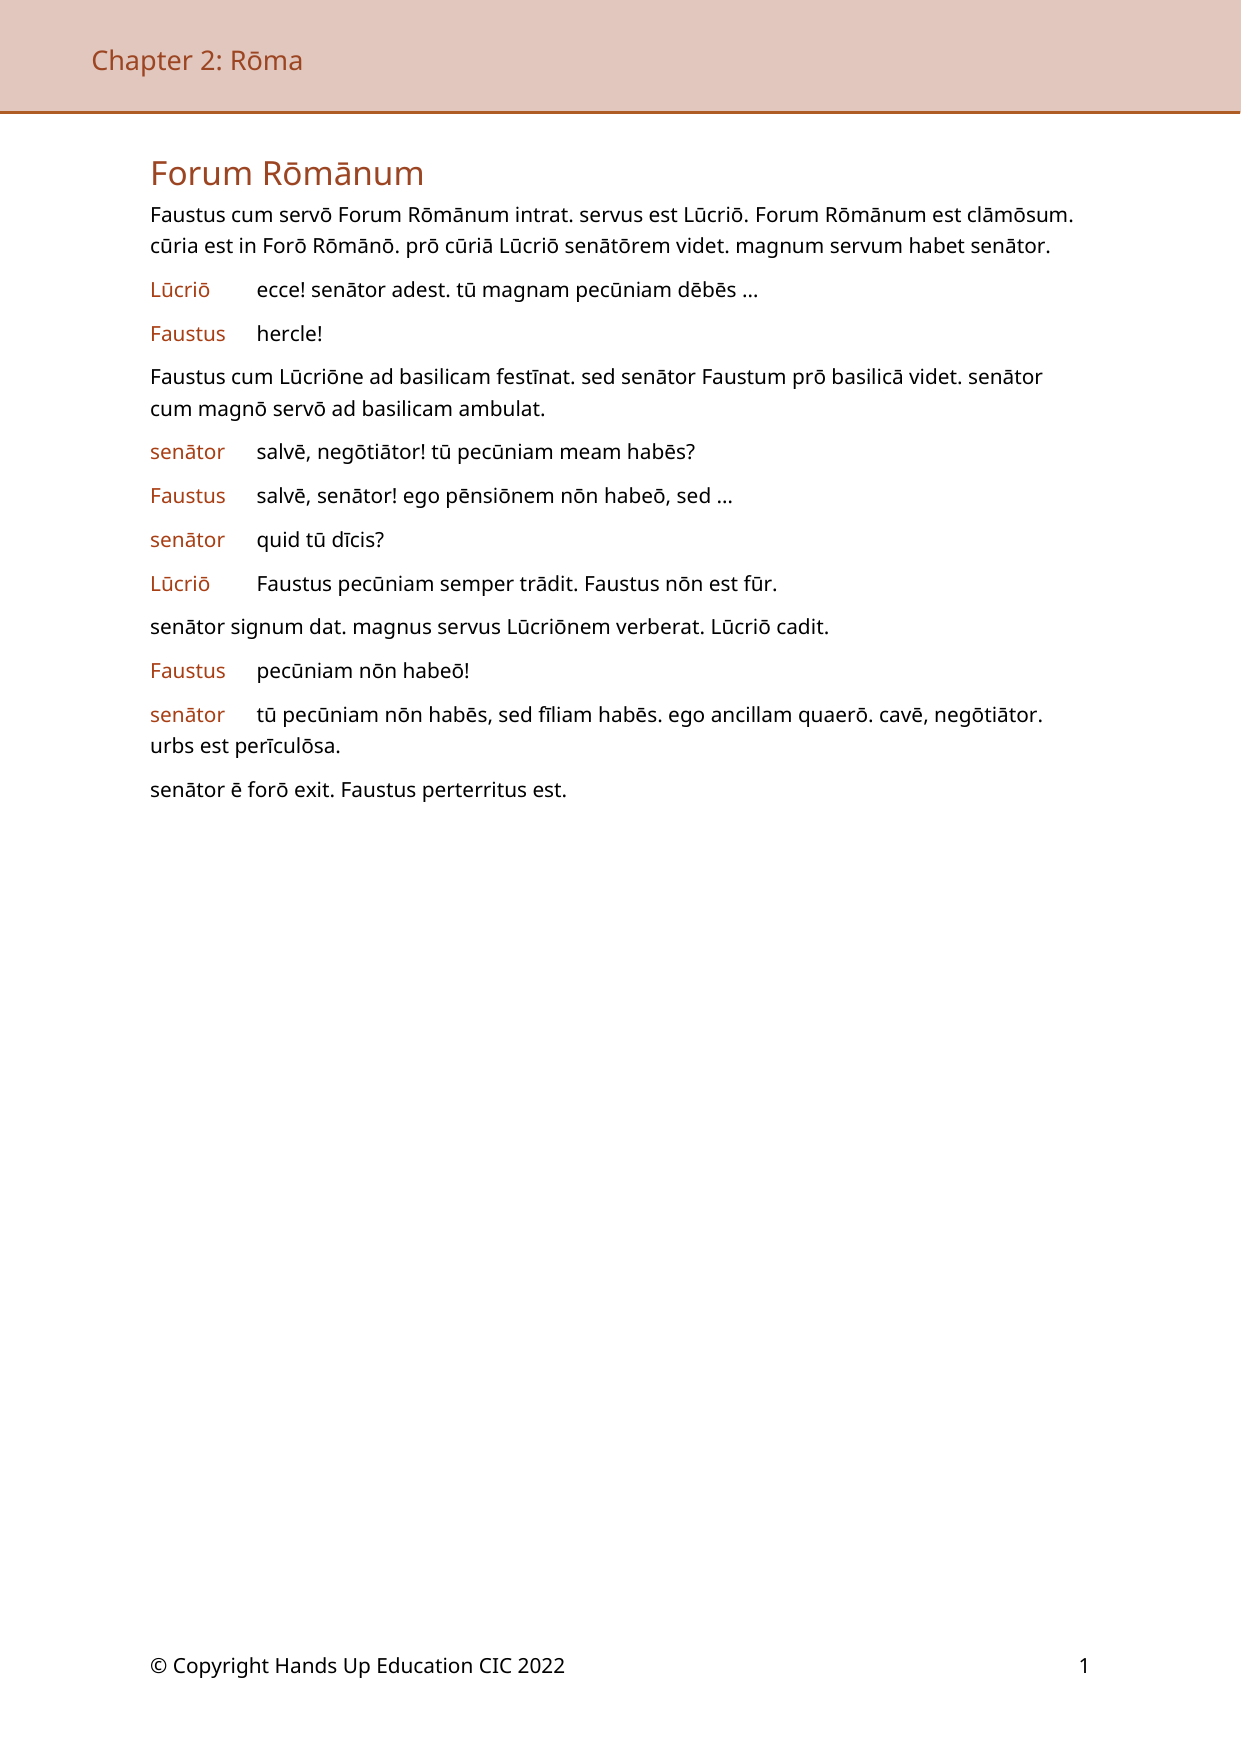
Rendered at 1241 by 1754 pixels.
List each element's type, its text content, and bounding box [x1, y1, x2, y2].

list Faustus cum servō Forum Rōmānum intrat. servus est Lūcriō. Forum Rōmānum est clāmōsum. [150, 200, 1090, 228]
list senātor ē forō exit. Faustus perterritus est. [150, 775, 1090, 803]
list senātor quid tū dīcis? [150, 525, 1090, 553]
list Lūcriō Faustus pecūniam semper trādit. Faustus nōn est fūr. [150, 569, 1090, 597]
list Faustus hercle! [150, 319, 1090, 347]
list Faustus salvē, senātor! ego pēnsiōnem nōn habeō, sed … [150, 481, 1090, 509]
list Lūcriō ecce! senātor adest. tū magnam pecūniam dēbēs … [150, 275, 1090, 303]
list cūria est in Forō Rōmānō. prō cūriā Lūcriō senātōrem videt. magnum servum habet senātor. [150, 231, 1090, 259]
list senātor signum dat. magnus servus Lūcriōnem verberat. Lūcriō cadit. [150, 612, 1090, 641]
list Faustus pecūniam nōn habeō! [150, 656, 1090, 684]
list Forum Rōmānum [150, 150, 1090, 195]
list senātor salvē, negōtiātor! tū pecūniam meam habēs? [150, 437, 1090, 466]
list senātor tū pecūniam nōn habēs, sed fīliam habēs. ego ancillam quaerō. cavē, negōtiātor. urbs est perīculōsa. [150, 700, 1090, 759]
list Faustus cum Lūcriōne ad basilicam festīnat. sed senātor Faustum prō basilicā videt. senātor cum magnō servō ad basilicam ambulat. [150, 362, 1090, 422]
